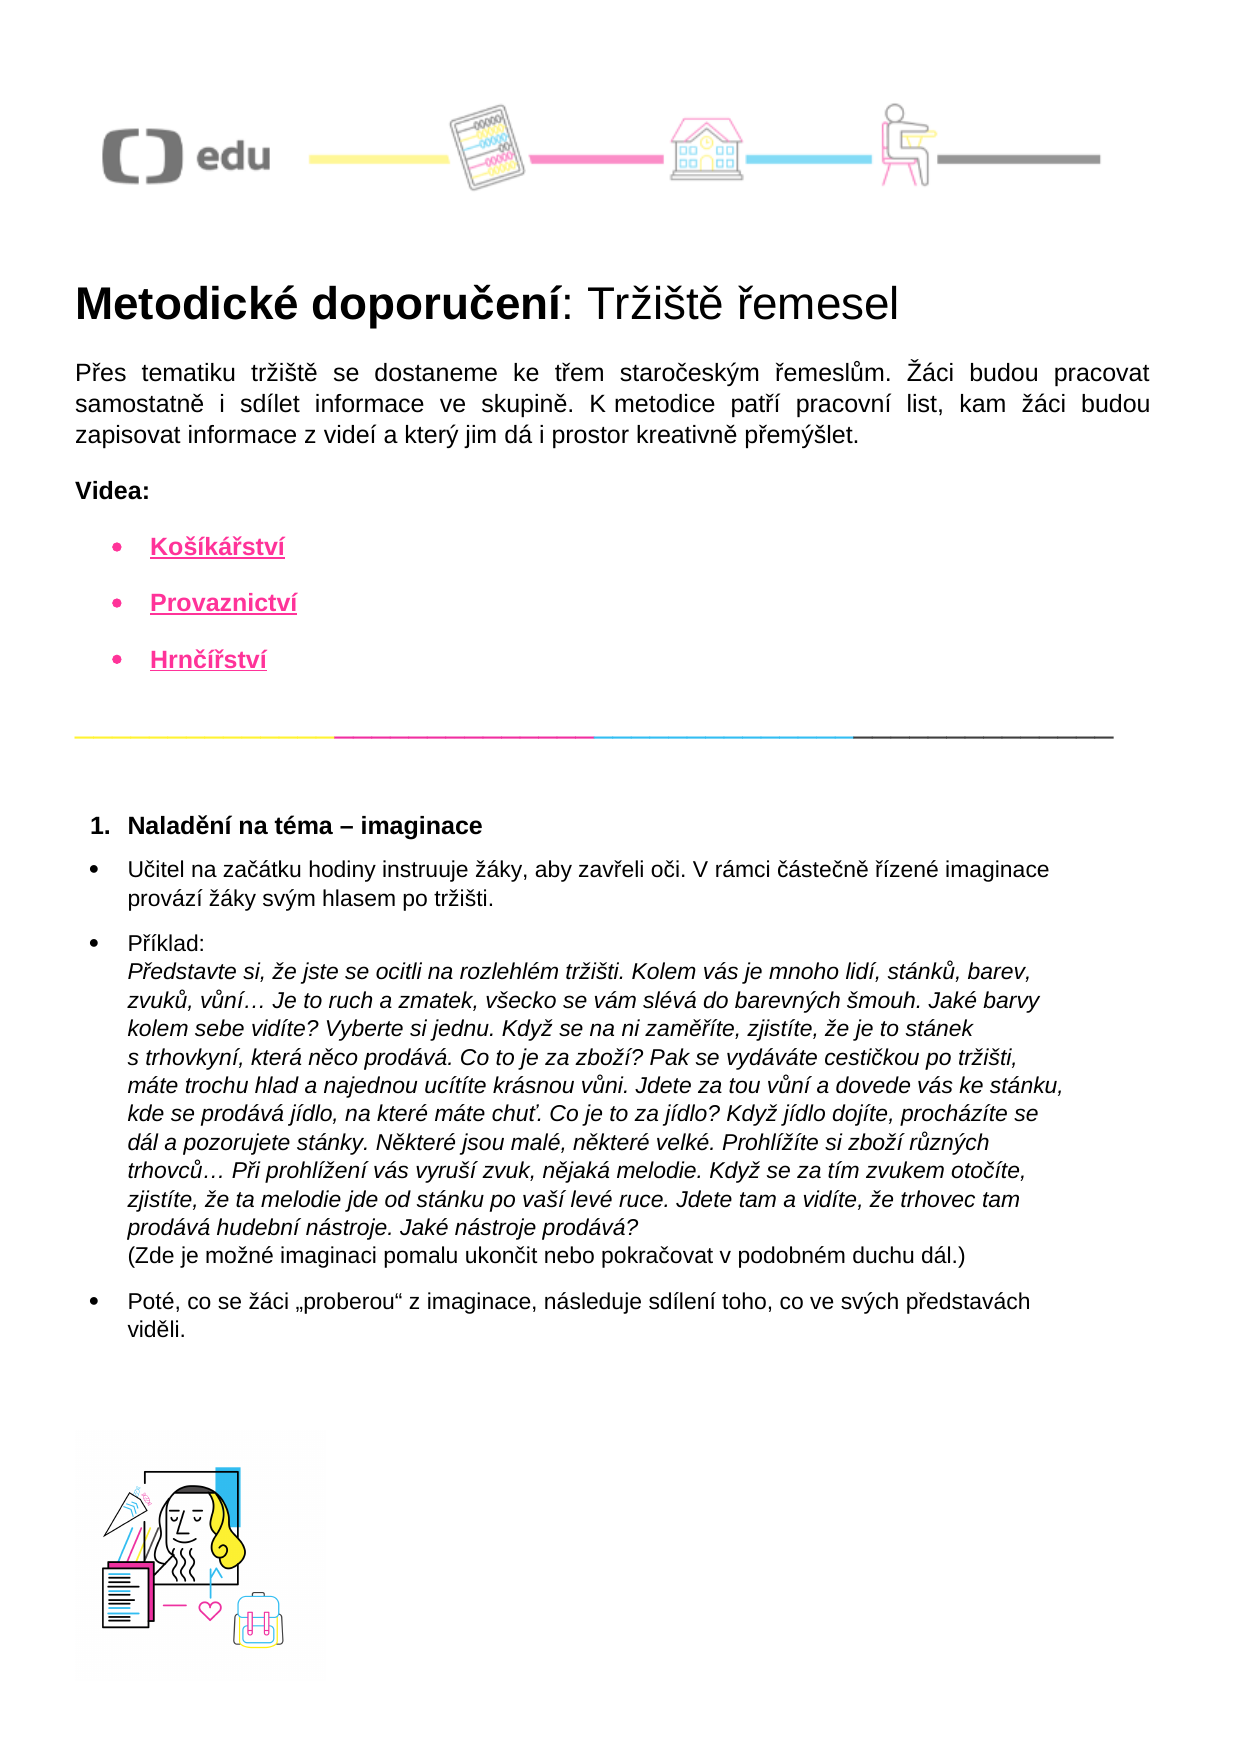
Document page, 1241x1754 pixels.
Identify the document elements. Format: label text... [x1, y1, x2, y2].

list Poté, co se žáci „proberou“ z imaginace, následuje sdílení toho, co ve svých představách viděli. [90, 1288, 1064, 1342]
list Přes tematiku tržiště se dostaneme ke třem staročeským řemeslům. Žáci budou pracovat samostatně i sdílet informace ve skupině. K metodice patří pracovní list, kam žáci budou zapisovat informace z videí a který jim dá i prostor kreativně přemýšlet. [75, 358, 1152, 449]
list Metodické doporučení: Tržiště řemesel [75, 276, 1165, 329]
list Učitel na začátku hodiny instruuje žáky, aby zavřeli oči. V rámci částečně řízené imaginace provází žáky svým hlasem po tržišti. [90, 856, 1064, 911]
list Naladění na téma – imaginace [90, 811, 1123, 839]
list ________________________________________________________ [75, 701, 1152, 739]
picture [75, 1430, 326, 1681]
list Příklad: Představte si, že jste se ocitli na rozlehlém tržišti. Kolem vás je mnoho lidí, stánků, barev, zvuků, vůní… Je to ruch a zmatek, všecko se vám slévá do barevných šmouh. Jaké barvy kolem sebe vidíte? Vyberte si jednu. Když se na ni zaměříte, zjistíte, že je to stánek s trhovkyní, která něco prodává. Co to je za zboží? Pak se vydáváte cestičkou po tržišti, máte trochu hlad a najednou ucítíte krásnou vůni. Jdete za tou vůní a dovede vás ke stánku, kde se prodává jídlo, na které máte chuť. Co je to za jídlo? Když jídlo dojíte, procházíte se dál a pozorujete stánky. Některé jsou malé, některé velké. Prohlížíte si zboží různých trhovců… Při prohlížení vás vyruší zvuk, nějaká melodie. Když se za tím zvukem otočíte, zjistíte, že ta melodie jde od stánku po vaší levé ruce. Jdete tam a vidíte, že trhovec tam prodává hudební nástroje. Jaké nástroje prodává? (Zde je možné imaginaci pomalu ukončit nebo pokračovat v podobném duchu dál.) [90, 930, 1064, 1269]
picture [75, 73, 1160, 220]
list Videa: [75, 476, 1152, 505]
list Provaznictví [112, 588, 1152, 617]
list Hrnčířství [112, 644, 1152, 673]
list Košíkářství [112, 532, 1152, 561]
